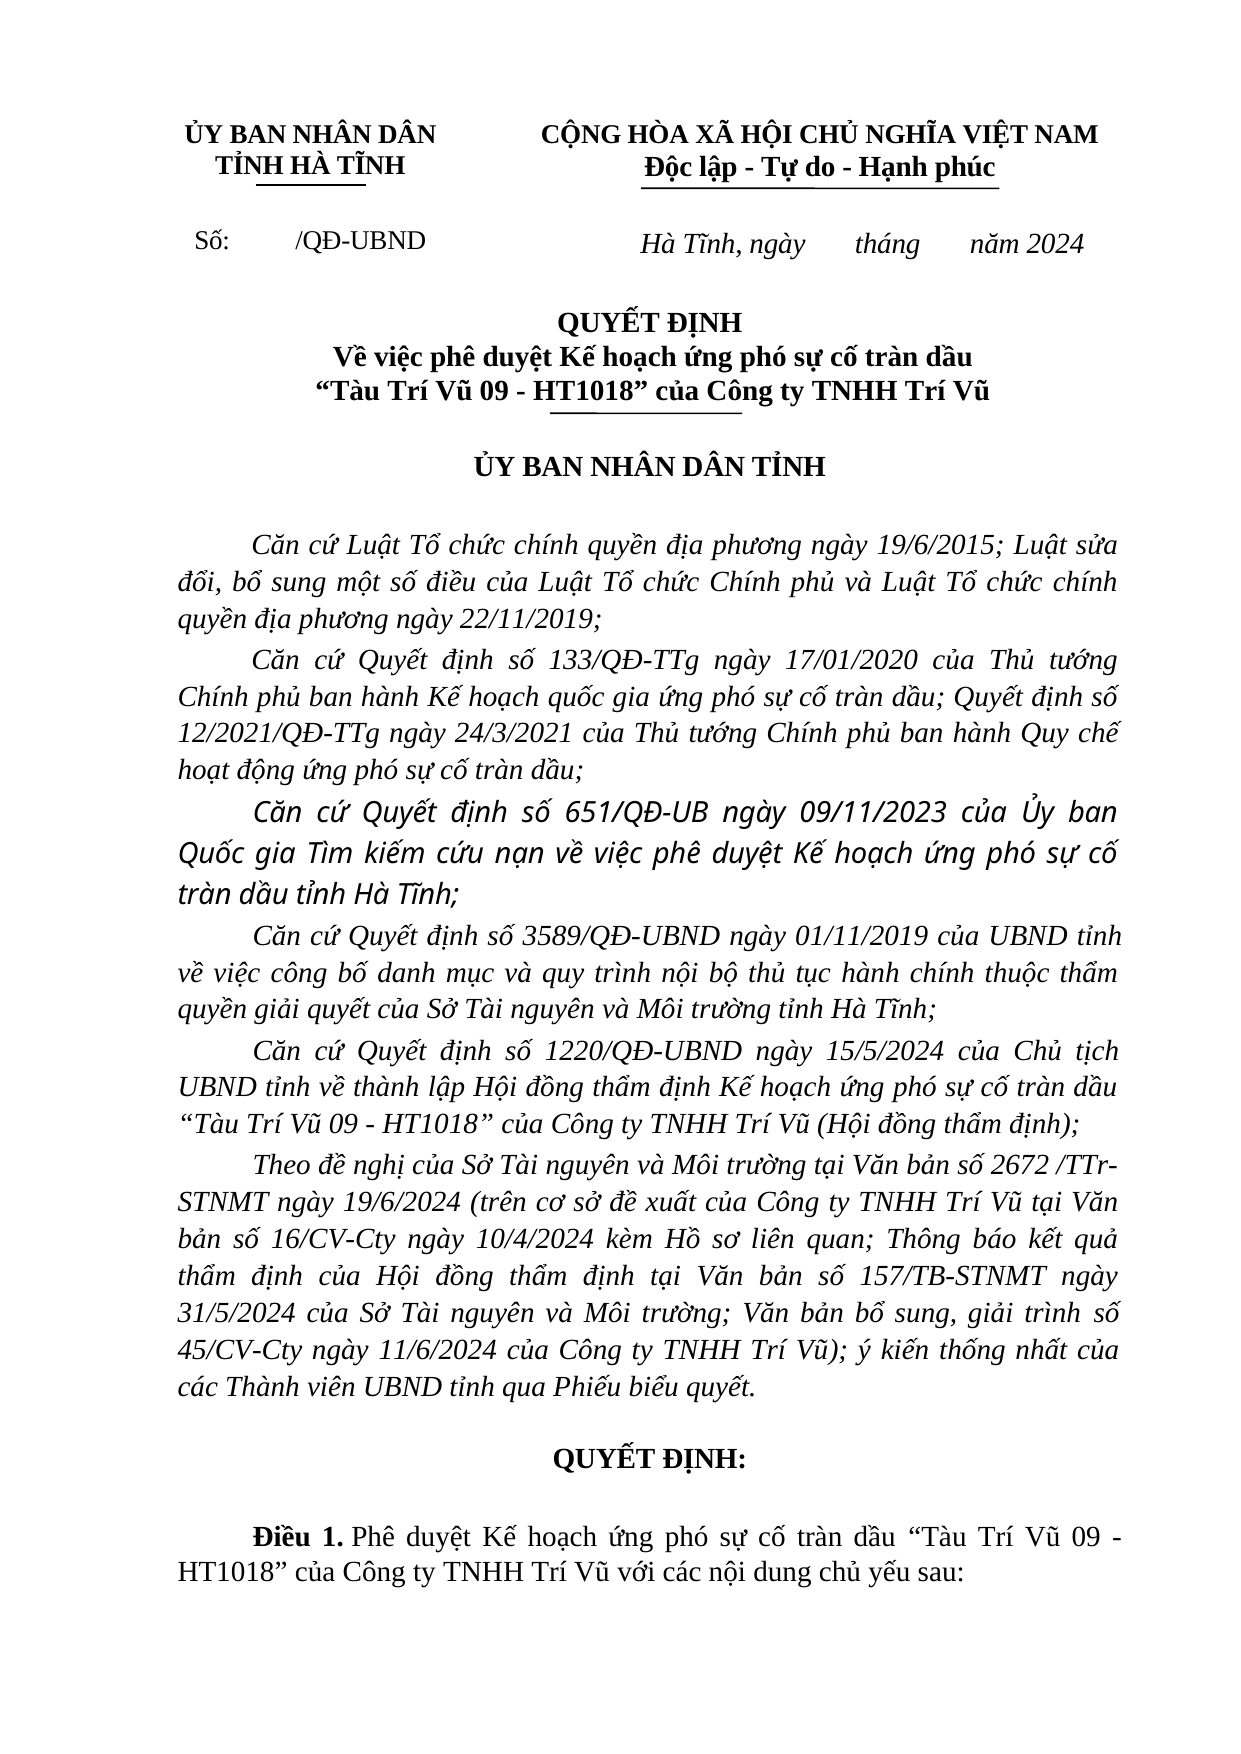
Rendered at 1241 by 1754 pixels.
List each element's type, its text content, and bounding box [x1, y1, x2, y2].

text QUYẾT ĐỊNH [177, 306, 1122, 339]
text Căn cứ Quyết định số 1220/QĐ-UBND ngày 15/5/2024 của Chủ tịch UBND tỉnh về thành lập Hội đồng thẩm định Kế hoạch ứng phó sự cố tràn dầu “Tàu Trí Vũ 09 - HT1018” của Công ty TNHH Trí Vũ (Hội đồng thẩm định); [177, 1033, 1122, 1142]
text QUYẾT ĐỊNH: [177, 1441, 1122, 1474]
text Về việc phê duyệt Kế hoạch ứng phó sự cố tràn dầu [177, 339, 1128, 373]
text “Tàu Trí Vũ 09 - HT1018” của Công ty TNHH Trí Vũ [177, 373, 1128, 406]
text Điều 1. Phê duyệt Kế hoạch ứng phó sự cố tràn dầu “Tàu Trí Vũ 09 - HT1018” của Công ty TNHH Trí Vũ với các nội dung chủ yếu sau: [177, 1519, 1122, 1587]
table_header CỘNG HÒA XÃ HỘI CHỦ NGHĨA VIỆT NAM Độc lập - Tự do - Hạnh phúc Hà Tĩnh, ngày tháng năm 2024 [480, 118, 1159, 306]
text ỦY BAN NHÂN DÂN TỈNH [177, 449, 1122, 483]
text Căn cứ Luật Tổ chức chính quyền địa phương ngày 19/6/2015; Luật sửa đổi, bổ sung một số điều của Luật Tổ chức Chính phủ và Luật Tổ chức chính quyền địa phương ngày 22/11/2019; [177, 525, 1122, 634]
text Căn cứ Quyết định số 651/QĐ-UB ngày 09/11/2023 của Ủy ban Quốc gia Tìm kiếm cứu nạn về việc phê duyệt Kế hoạch ứng phó sự cố tràn dầu tỉnh Hà Tĩnh; [177, 791, 1122, 913]
text Theo đề nghị của Sở Tài nguyên và Môi trường tại Văn bản số 2672 /TTr-STNMT ngày 19/6/2024 (trên cơ sở đề xuất của Công ty TNHH Trí Vũ tại Văn bản số 16/CV-Cty ngày 10/4/2024 kèm Hồ sơ liên quan; Thông báo kết quả thẩm định của Hội đồng thẩm định tại Văn bản số 157/TB-STNMT ngày 31/5/2024 của Sở Tài nguyên và Môi trường; Văn bản bổ sung, giải trình số 45/CV-Cty ngày 11/6/2024 của Công ty TNHH Trí Vũ); ý kiến thống nhất của các Thành viên UBND tỉnh qua Phiếu biểu quyết. [177, 1147, 1122, 1404]
table_header ỦY BAN NHÂN DÂN TỈNH HÀ TĨNH Số: /QĐ-UBND [140, 118, 480, 306]
text Căn cứ Quyết định số 3589/QĐ-UBND ngày 01/11/2019 của UBND tỉnh về việc công bố danh mục và quy trình nội bộ thủ tục hành chính thuộc thẩm quyền giải quyết của Sở Tài nguyên và Môi trường tỉnh Hà Tĩnh; [177, 918, 1122, 1027]
text Căn cứ Quyết định số 133/QĐ-TTg ngày 17/01/2020 của Thủ tướng Chính phủ ban hành Kế hoạch quốc gia ứng phó sự cố tràn dầu; Quyết định số 12/2021/QĐ-TTg ngày 24/3/2021 của Thủ tướng Chính phủ ban hành Quy chế hoạt động ứng phó sự cố tràn dầu; [177, 639, 1122, 786]
